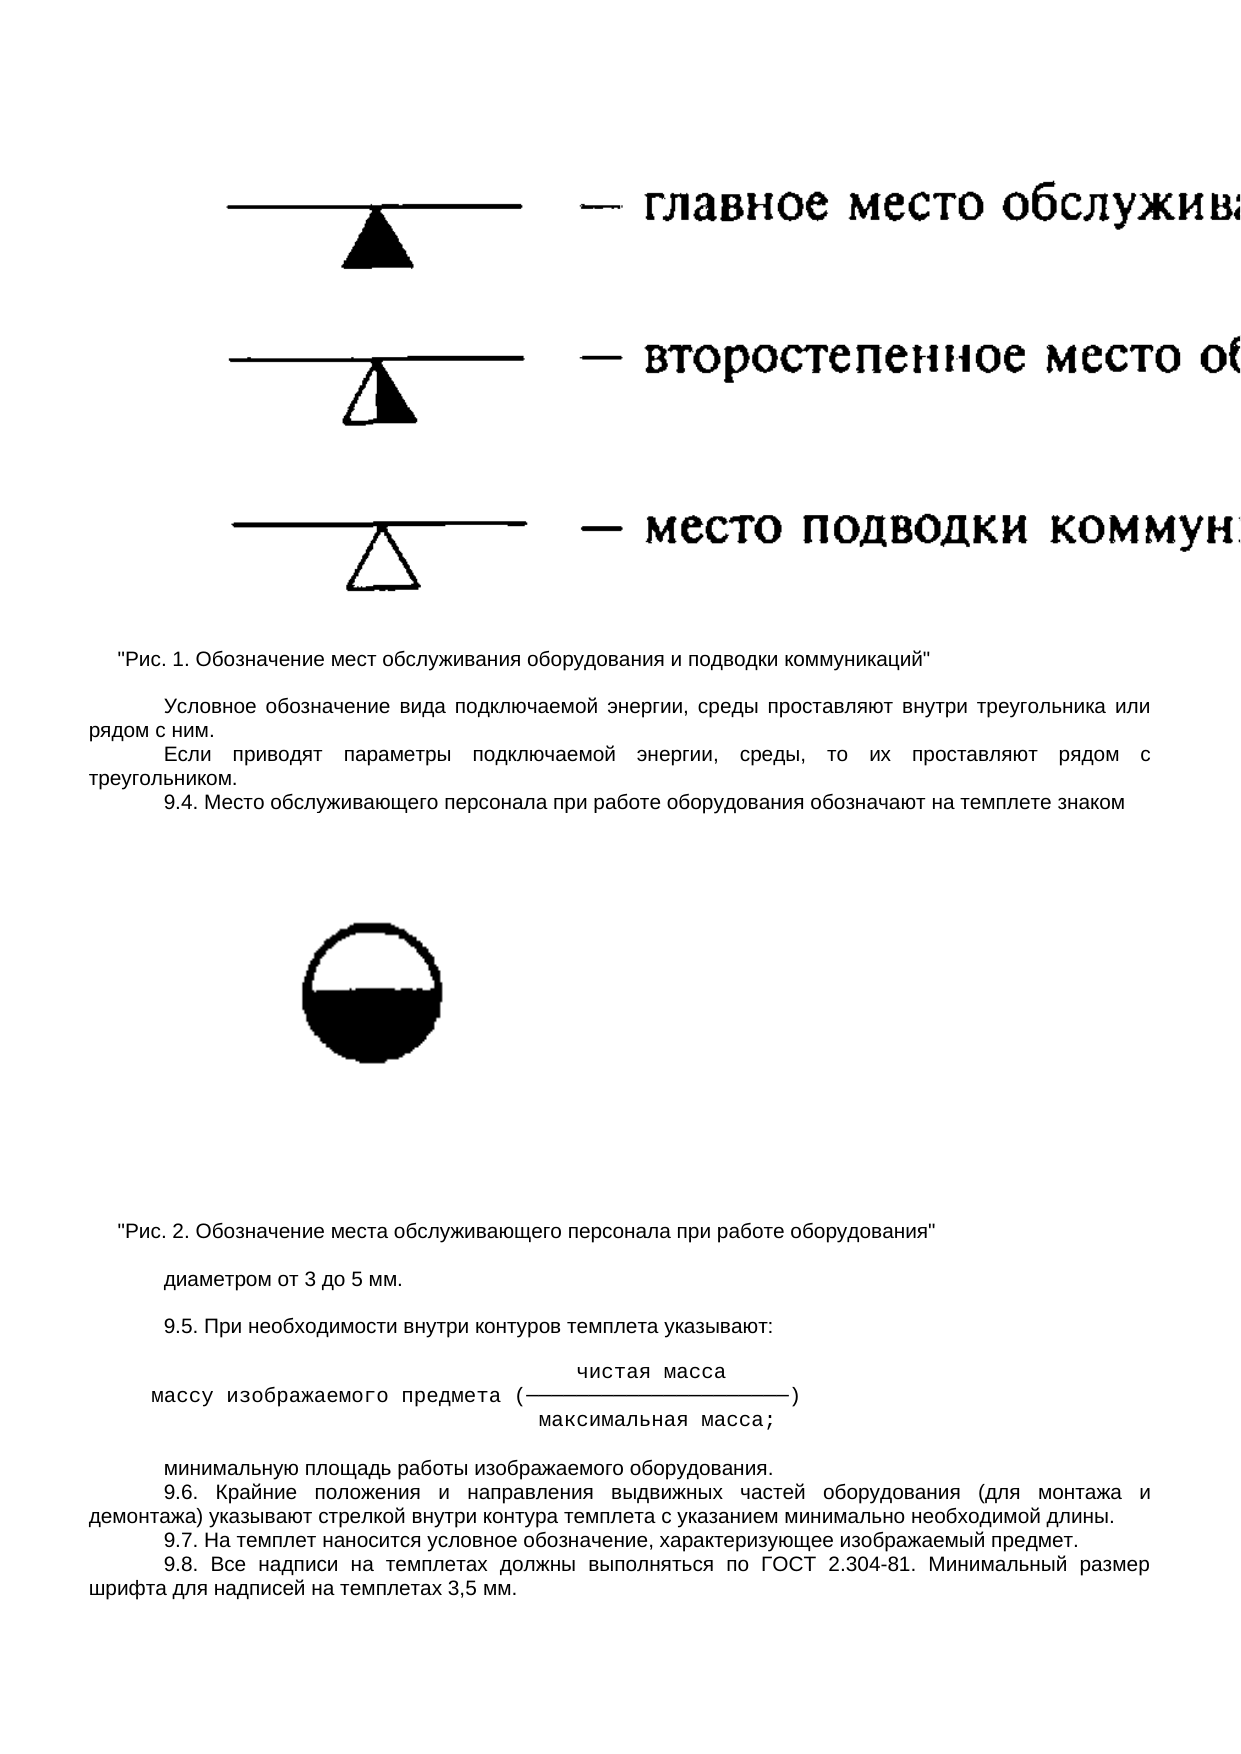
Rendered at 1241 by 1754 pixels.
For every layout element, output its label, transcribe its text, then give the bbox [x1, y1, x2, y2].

text "Рис. 2. Обозначение места обслуживающего персонала при работе оборудования" [103, 1219, 1152, 1243]
text массу изображаемого предмета (─────────────────────) [88, 1385, 1152, 1409]
text 9.7. На темплет наносится условное обозначение, характеризующее изображаемый предмет. [88, 1528, 1152, 1552]
text 9.5. При необходимости внутри контуров темплета указывают: [88, 1314, 1152, 1338]
text минимальную площадь работы изображаемого оборудования. [88, 1456, 1152, 1480]
text 9.8. Все надписи на темплетах должны выполняться по ГОСТ 2.304-81. Минимальный размер шрифта для надписей на темплетах 3,5 мм. [88, 1552, 1152, 1600]
text диаметром от 3 до 5 мм. [88, 1266, 1152, 1290]
text 9.6. Крайние положения и направления выдвижных частей оборудования (для монтажа и демонтажа) указывают стрелкой внутри контура темплета с указанием минимально необходимой длины. [88, 1480, 1152, 1528]
text чистая масса [88, 1362, 1152, 1385]
text максимальная масса; [88, 1409, 1152, 1432]
picture [163, 150, 1241, 623]
text Условное обозначение вида подключаемой энергии, среды проставляют внутри треугольника или рядом с ним. [88, 694, 1152, 742]
text Если приводят параметры подключаемой энергии, среды, то их проставляют рядом с треугольником. [88, 742, 1152, 790]
text "Рис. 1. Обозначение мест обслуживания оборудования и подводки коммуникаций" [103, 646, 1152, 670]
text 9.4. Место обслуживающего персонала при работе оборудования обозначают на темплете знаком [88, 790, 1152, 814]
picture [163, 813, 614, 1196]
